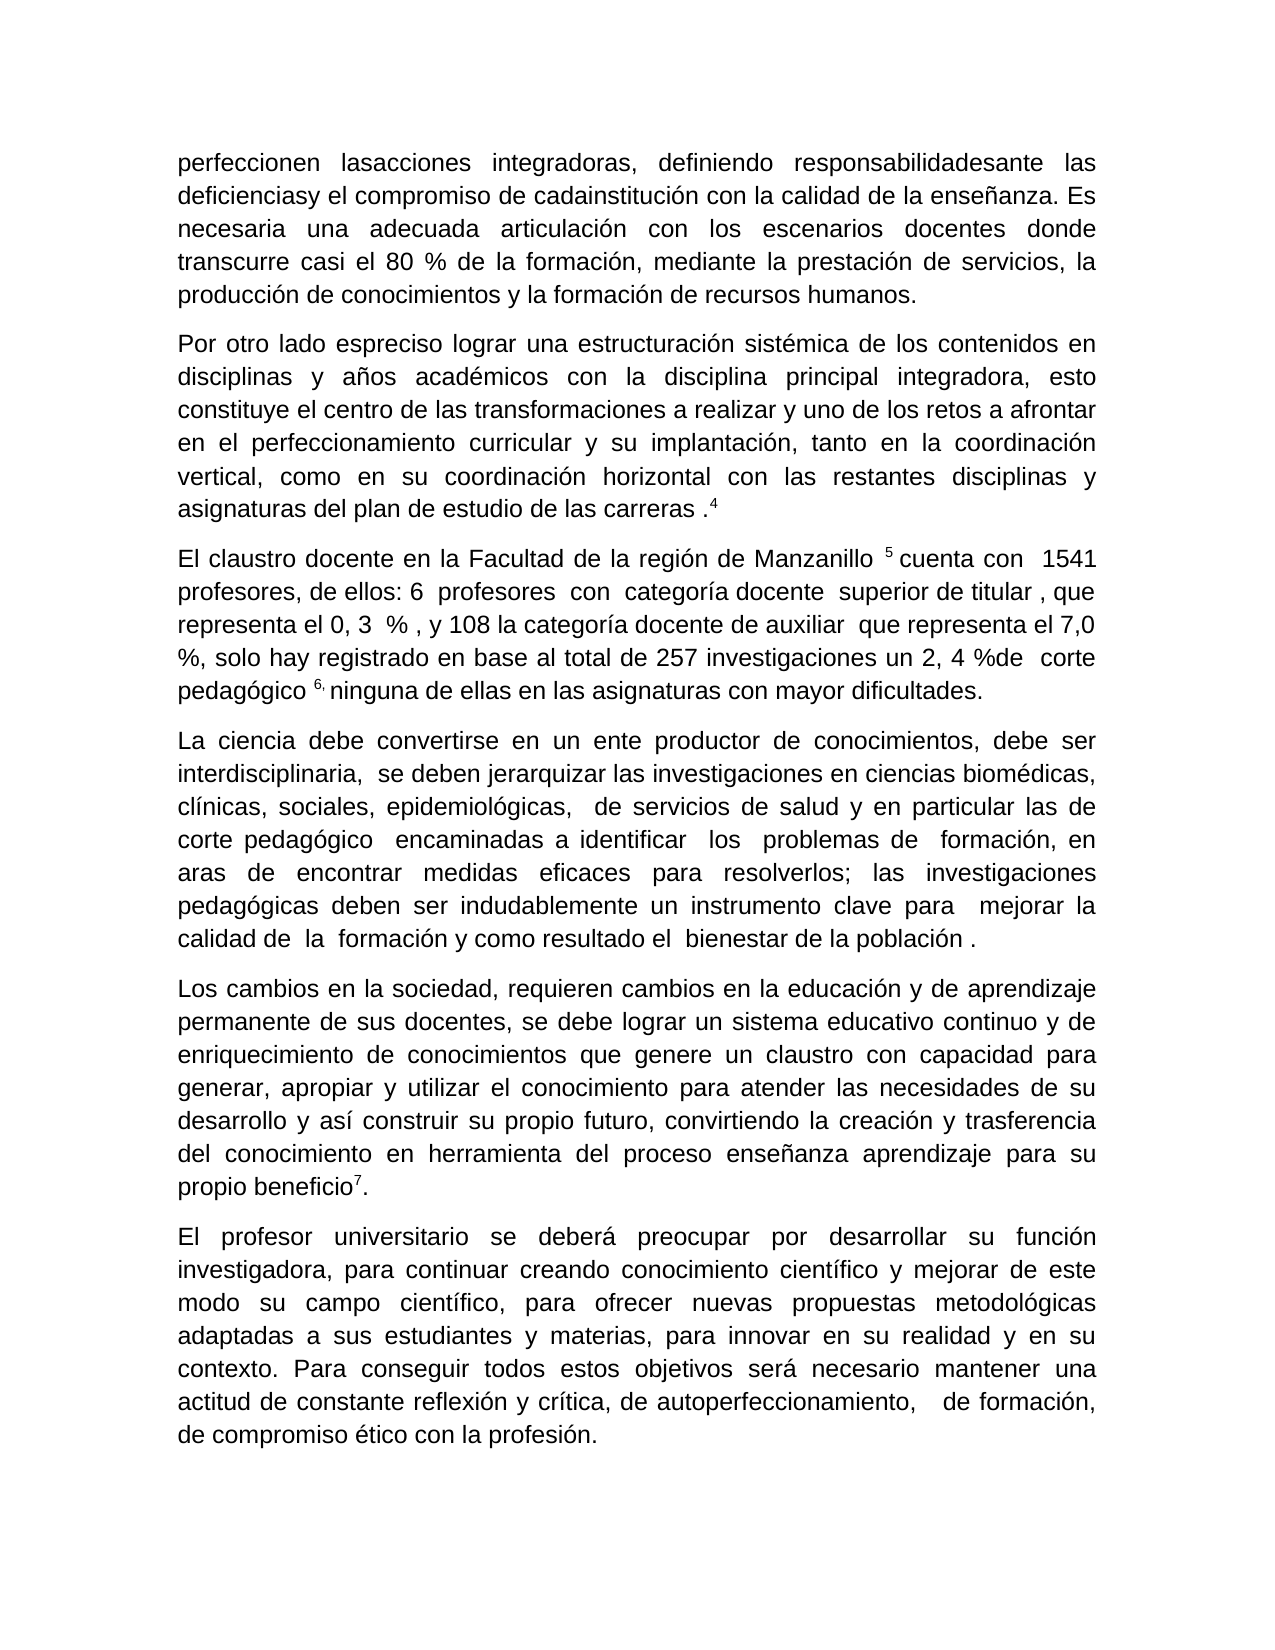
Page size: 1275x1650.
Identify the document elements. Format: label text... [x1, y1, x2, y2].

text Por otro lado espreciso lograr una estructuración sistémica de los contenidos en disciplinas y años académicos con la disciplina principal integradora, esto constituye el centro de las transformaciones a realizar y uno de los retos a afrontar en el perfeccionamiento curricular y su implantación, tanto en la coordinación vertical, como en su coordinación horizontal con las restantes disciplinas y asignaturas del plan de estudio de las carreras .4 [177, 329, 1098, 523]
text La ciencia debe convertirse en un ente productor de conocimientos, debe ser interdisciplinaria, se deben jerarquizar las investigaciones en ciencias biomédicas, clínicas, sociales, epidemiológicas, de servicios de salud y en particular las de corte pedagógico encaminadas a identificar los problemas de formación, en aras de encontrar medidas eficaces para resolverlos; las investigaciones pedagógicas deben ser indudablemente un instrumento clave para mejorar la calidad de la formación y como resultado el bienestar de la población . [177, 726, 1098, 953]
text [177, 148, 1098, 308]
text El profesor universitario se deberá preocupar por desarrollar su función investigadora, para continuar creando conocimiento científico y mejorar de este modo su campo científico, para ofrecer nuevas propuestas metodológicas adaptadas a sus estudiantes y materias, para innovar en su realidad y en su contexto. Para conseguir todos estos objetivos será necesario mantener una actitud de constante reflexión y crítica, de autoperfeccionamiento, de formación, de compromiso ético con la profesión. [177, 1222, 1098, 1448]
text Los cambios en la sociedad, requieren cambios en la educación y de aprendizaje permanente de sus docentes, se debe lograr un sistema educativo continuo y de enriquecimiento de conocimientos que genere un claustro con capacidad para generar, apropiar y utilizar el conocimiento para atender las necesidades de su desarrollo y así construir su propio futuro, convirtiendo la creación y trasferencia del conocimiento en herramienta del proceso enseñanza aprendizaje para su propio beneficio7. [177, 974, 1098, 1201]
text El claustro docente en la Facultad de la región de Manzanillo 5 cuenta con 1541 profesores, de ellos: 6 profesores con categoría docente superior de titular , que representa el 0, 3 % , y 108 la categoría docente de auxiliar que representa el 7,0 %, solo hay registrado en base al total de 257 investigaciones un 2, 4 %de corte pedagógico 6, ninguna de ellas en las asignaturas con mayor dificultades. [177, 544, 1098, 705]
